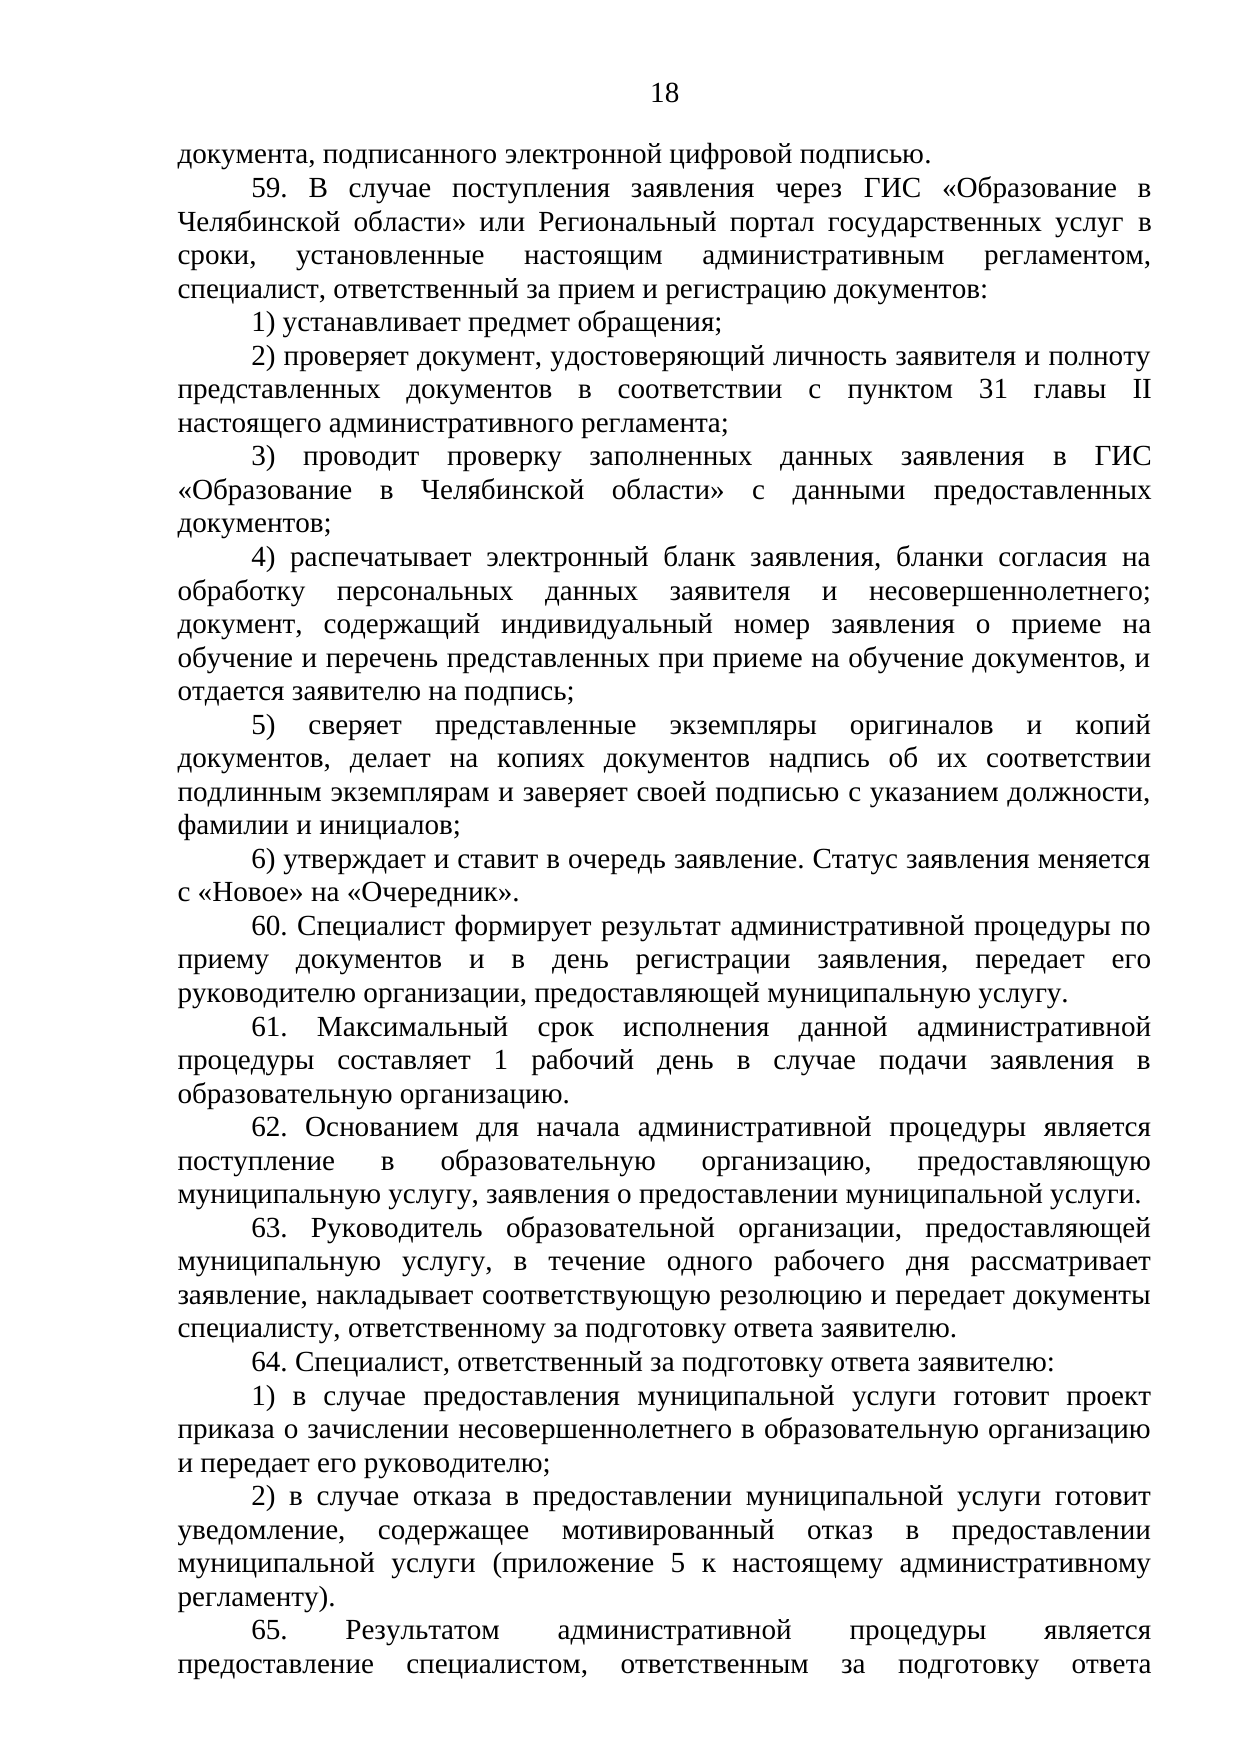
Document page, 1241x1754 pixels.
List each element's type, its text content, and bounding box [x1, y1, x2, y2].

list 61. Максимальный срок исполнения данной административной процедуры составляет 1 рабочий день в случае подачи заявления в образовательную организацию. [177, 1009, 1152, 1109]
list 60. Специалист формирует результат административной процедуры по приему документов и в день регистрации заявления, передает его руководителю организации, предоставляющей муниципальную услугу. [177, 908, 1152, 1009]
list 63. Руководитель образовательной организации, предоставляющей муниципальную услугу, в течение одного рабочего дня рассматривает заявление, накладывает соответствующую резолюцию и передает документы специалисту, ответственному за подготовку ответа заявителю. [177, 1210, 1152, 1344]
list 64. Специалист, ответственный за подготовку ответа заявителю: [177, 1344, 1152, 1378]
list 62. Основанием для начала административной процедуры является поступление в образовательную организацию, предоставляющую муниципальную услугу, заявления о предоставлении муниципальной услуги. [177, 1109, 1152, 1210]
list 4) распечатывает электронный бланк заявления, бланки согласия на обработку персональных данных заявителя и несовершеннолетнего; документ, содержащий индивидуальный номер заявления о приеме на обучение и перечень представленных при приеме на обучение документов, и отдается заявителю на подпись; [177, 539, 1152, 707]
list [177, 137, 1152, 170]
list 2) проверяет документ, удостоверяющий личность заявителя и полноту представленных документов в соответствии с пунктом 31 главы II настоящего административного регламента; [177, 338, 1152, 438]
list 59. В случае поступления заявления через ГИС «Образование в Челябинской области» или Региональный портал государственных услуг в сроки, установленные настоящим административным регламентом, специалист, ответственный за прием и регистрацию документов: [177, 170, 1152, 304]
text 1) в случае предоставления муниципальной услуги готовит проект приказа о зачислении несовершеннолетнего в образовательную организацию и передает его руководителю; [177, 1378, 1152, 1478]
list 5) сверяет представленные экземпляры оригиналов и копий документов, делает на копиях документов надпись об их соответствии подлинным экземплярам и заверяет своей подписью с указанием должности, фамилии и инициалов; [177, 707, 1152, 841]
list 6) утверждает и ставит в очередь заявление. Статус заявления меняется с «Новое» на «Очередник». [177, 841, 1152, 908]
text 2) в случае отказа в предоставлении муниципальной услуги готовит уведомление, содержащее мотивированный отказ в предоставлении муниципальной услуги (приложение 5 к настоящему административному регламенту). [177, 1478, 1152, 1612]
list 1) устанавливает предмет обращения; [177, 304, 1152, 338]
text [177, 1612, 1152, 1679]
list 3) проводит проверку заполненных данных заявления в ГИС «Образование в Челябинской области» с данными предоставленных документов; [177, 438, 1152, 539]
